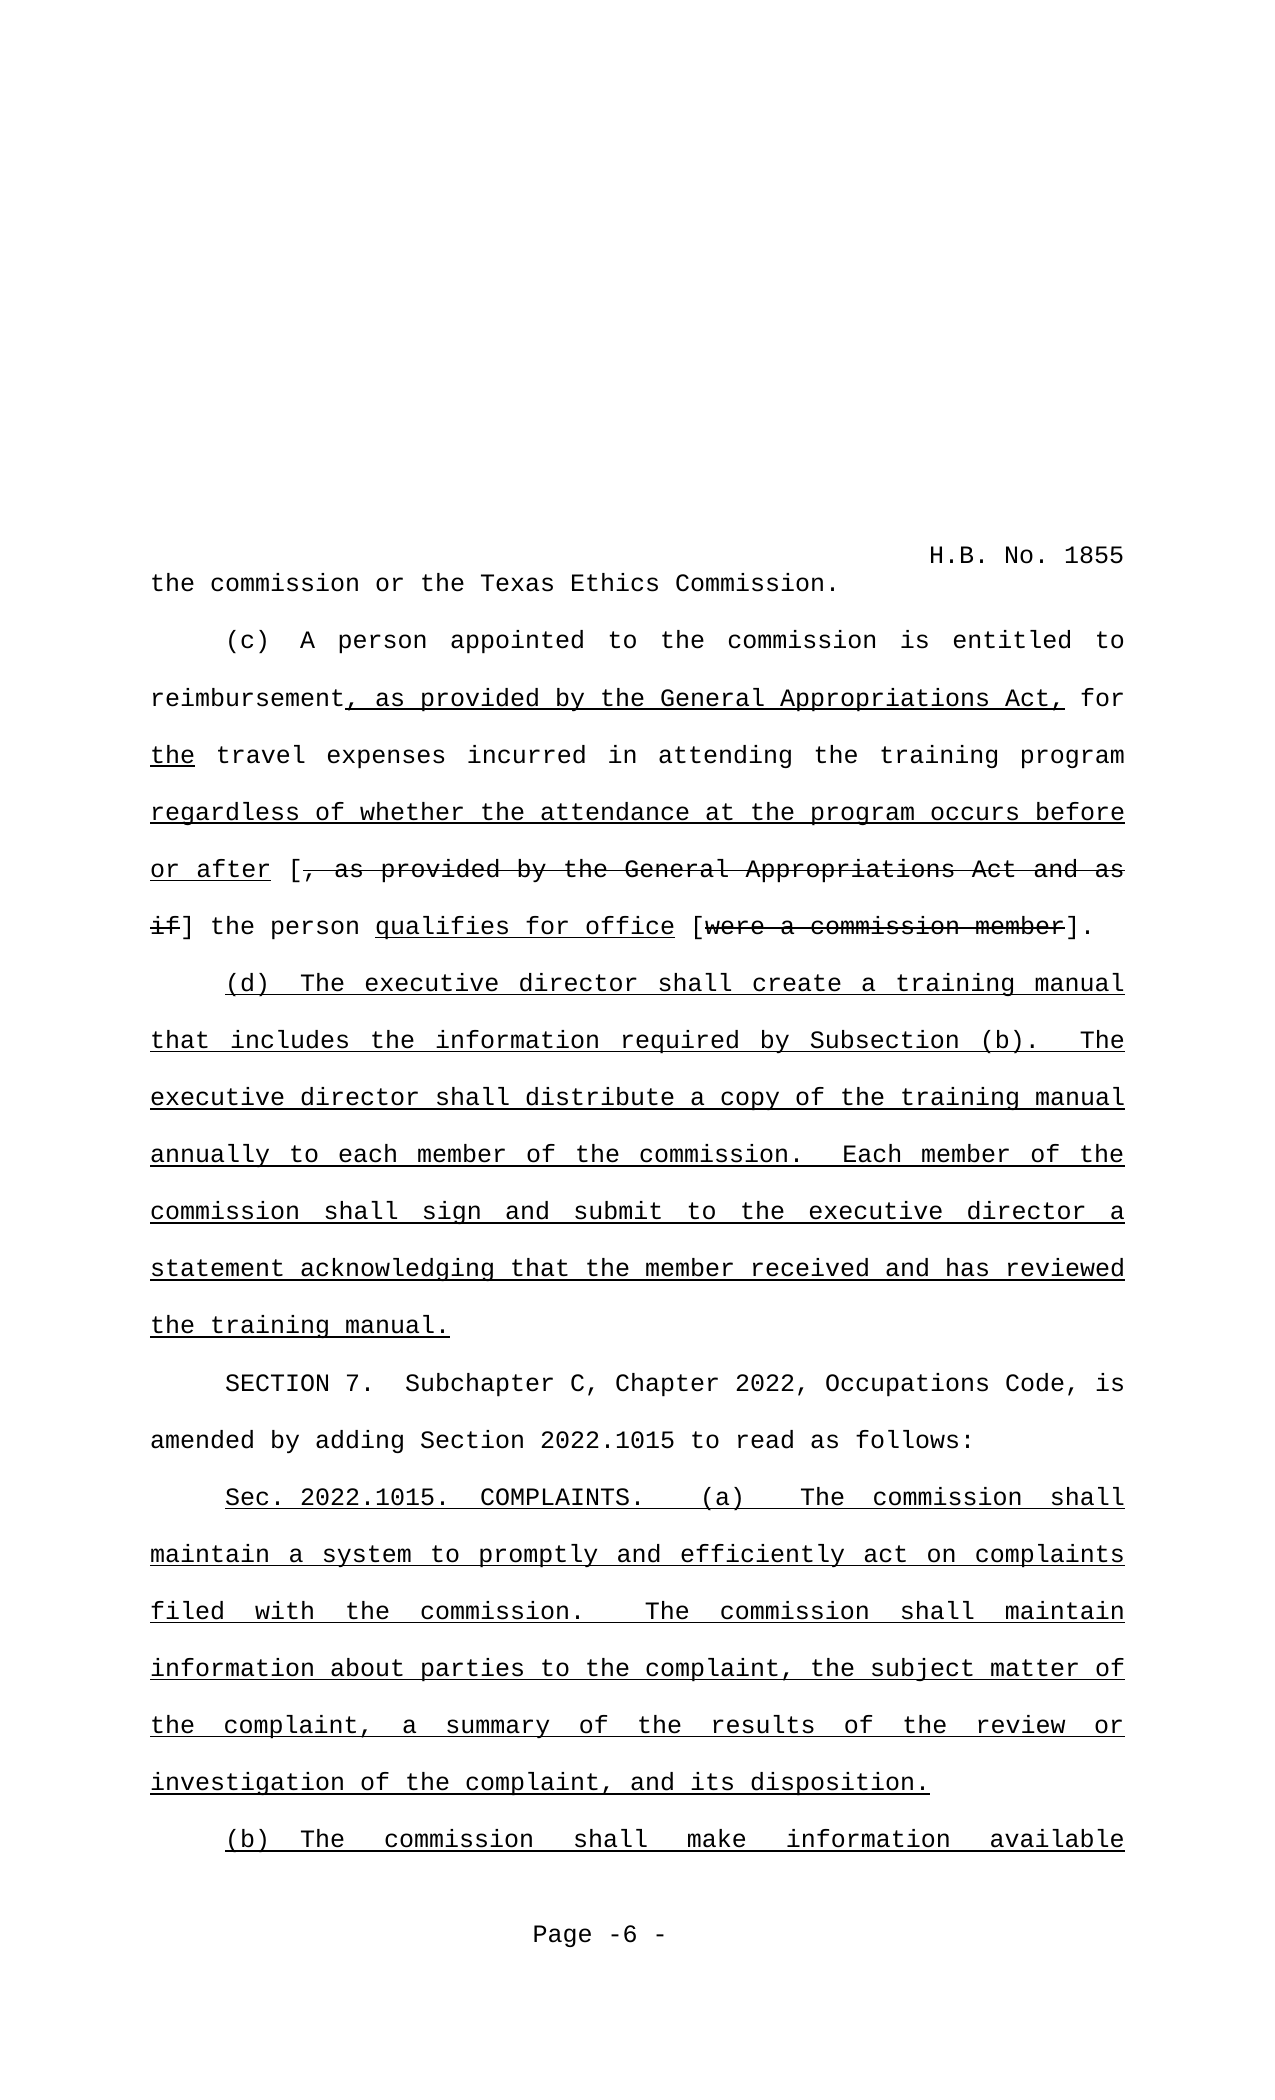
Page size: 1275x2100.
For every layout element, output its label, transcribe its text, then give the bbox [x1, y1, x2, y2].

text Sec. 2022.1015. COMPLAINTS. (a) The commission shall maintain a system to promptly and efficiently act on complaints filed with the commission. The commission shall maintain information about parties to the complaint, the subject matter of the complaint, a summary of the results of the review or investigation of the complaint, and its disposition. [150, 1566, 1125, 1622]
text (d) The executive director shall create a training manual that includes the information required by Subsection (b). The executive director shall distribute a copy of the training manual annually to each member of the commission. Each member of the commission shall sign and submit to the executive director a statement acknowledging that the member received and has reviewed the training manual. [150, 970, 1125, 1051]
text (d) The executive director shall create a training manual that includes the information required by Subsection (b). The executive director shall distribute a copy of the training manual annually to each member of the commission. Each member of the commission shall sign and submit to the executive director a statement acknowledging that the member received and has reviewed the training manual. [150, 1224, 1125, 1279]
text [150, 571, 1125, 599]
text (d) The executive director shall create a training manual that includes the information required by Subsection (b). The executive director shall distribute a copy of the training manual annually to each member of the commission. Each member of the commission shall sign and submit to the executive director a statement acknowledging that the member received and has reviewed the training manual. [150, 1052, 1125, 1108]
text (d) The executive director shall create a training manual that includes the information required by Subsection (b). The executive director shall distribute a copy of the training manual annually to each member of the commission. Each member of the commission shall sign and submit to the executive director a statement acknowledging that the member received and has reviewed the training manual. [150, 1110, 1125, 1165]
text (c) A person appointed to the commission is entitled to reimbursement, as provided by the General Appropriations Act, for the travel expenses incurred in attending the training program regardless of whether the attendance at the program occurs before or after [, as provided by the General Appropriations Act and as if] the person qualifies for office [were a commission member]. [150, 628, 1125, 822]
text (d) The executive director shall create a training manual that includes the information required by Subsection (b). The executive director shall distribute a copy of the training manual annually to each member of the commission. Each member of the commission shall sign and submit to the executive director a statement acknowledging that the member received and has reviewed the training manual. [150, 1281, 1125, 1341]
text Sec. 2022.1015. COMPLAINTS. (a) The commission shall maintain a system to promptly and efficiently act on complaints filed with the commission. The commission shall maintain information about parties to the complaint, the subject matter of the complaint, a summary of the results of the review or investigation of the complaint, and its disposition. [150, 1680, 1125, 1736]
text Sec. 2022.1015. COMPLAINTS. (a) The commission shall maintain a system to promptly and efficiently act on complaints filed with the commission. The commission shall maintain information about parties to the complaint, the subject matter of the complaint, a summary of the results of the review or investigation of the complaint, and its disposition. [150, 1484, 1125, 1565]
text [150, 1827, 1125, 1855]
text (d) The executive director shall create a training manual that includes the information required by Subsection (b). The executive director shall distribute a copy of the training manual annually to each member of the commission. Each member of the commission shall sign and submit to the executive director a statement acknowledging that the member received and has reviewed the training manual. [150, 1167, 1125, 1222]
text Sec. 2022.1015. COMPLAINTS. (a) The commission shall maintain a system to promptly and efficiently act on complaints filed with the commission. The commission shall maintain information about parties to the complaint, the subject matter of the complaint, a summary of the results of the review or investigation of the complaint, and its disposition. [150, 1737, 1125, 1798]
text (c) A person appointed to the commission is entitled to reimbursement, as provided by the General Appropriations Act, for the travel expenses incurred in attending the training program regardless of whether the attendance at the program occurs before or after [, as provided by the General Appropriations Act and as if] the person qualifies for office [were a commission member]. [150, 824, 1125, 942]
text SECTION 7. Subchapter C, Chapter 2022, Occupations Code, is amended by adding Section 2022.1015 to read as follows: [150, 1370, 1125, 1456]
text Sec. 2022.1015. COMPLAINTS. (a) The commission shall maintain a system to promptly and efficiently act on complaints filed with the commission. The commission shall maintain information about parties to the complaint, the subject matter of the complaint, a summary of the results of the review or investigation of the complaint, and its disposition. [150, 1623, 1125, 1679]
